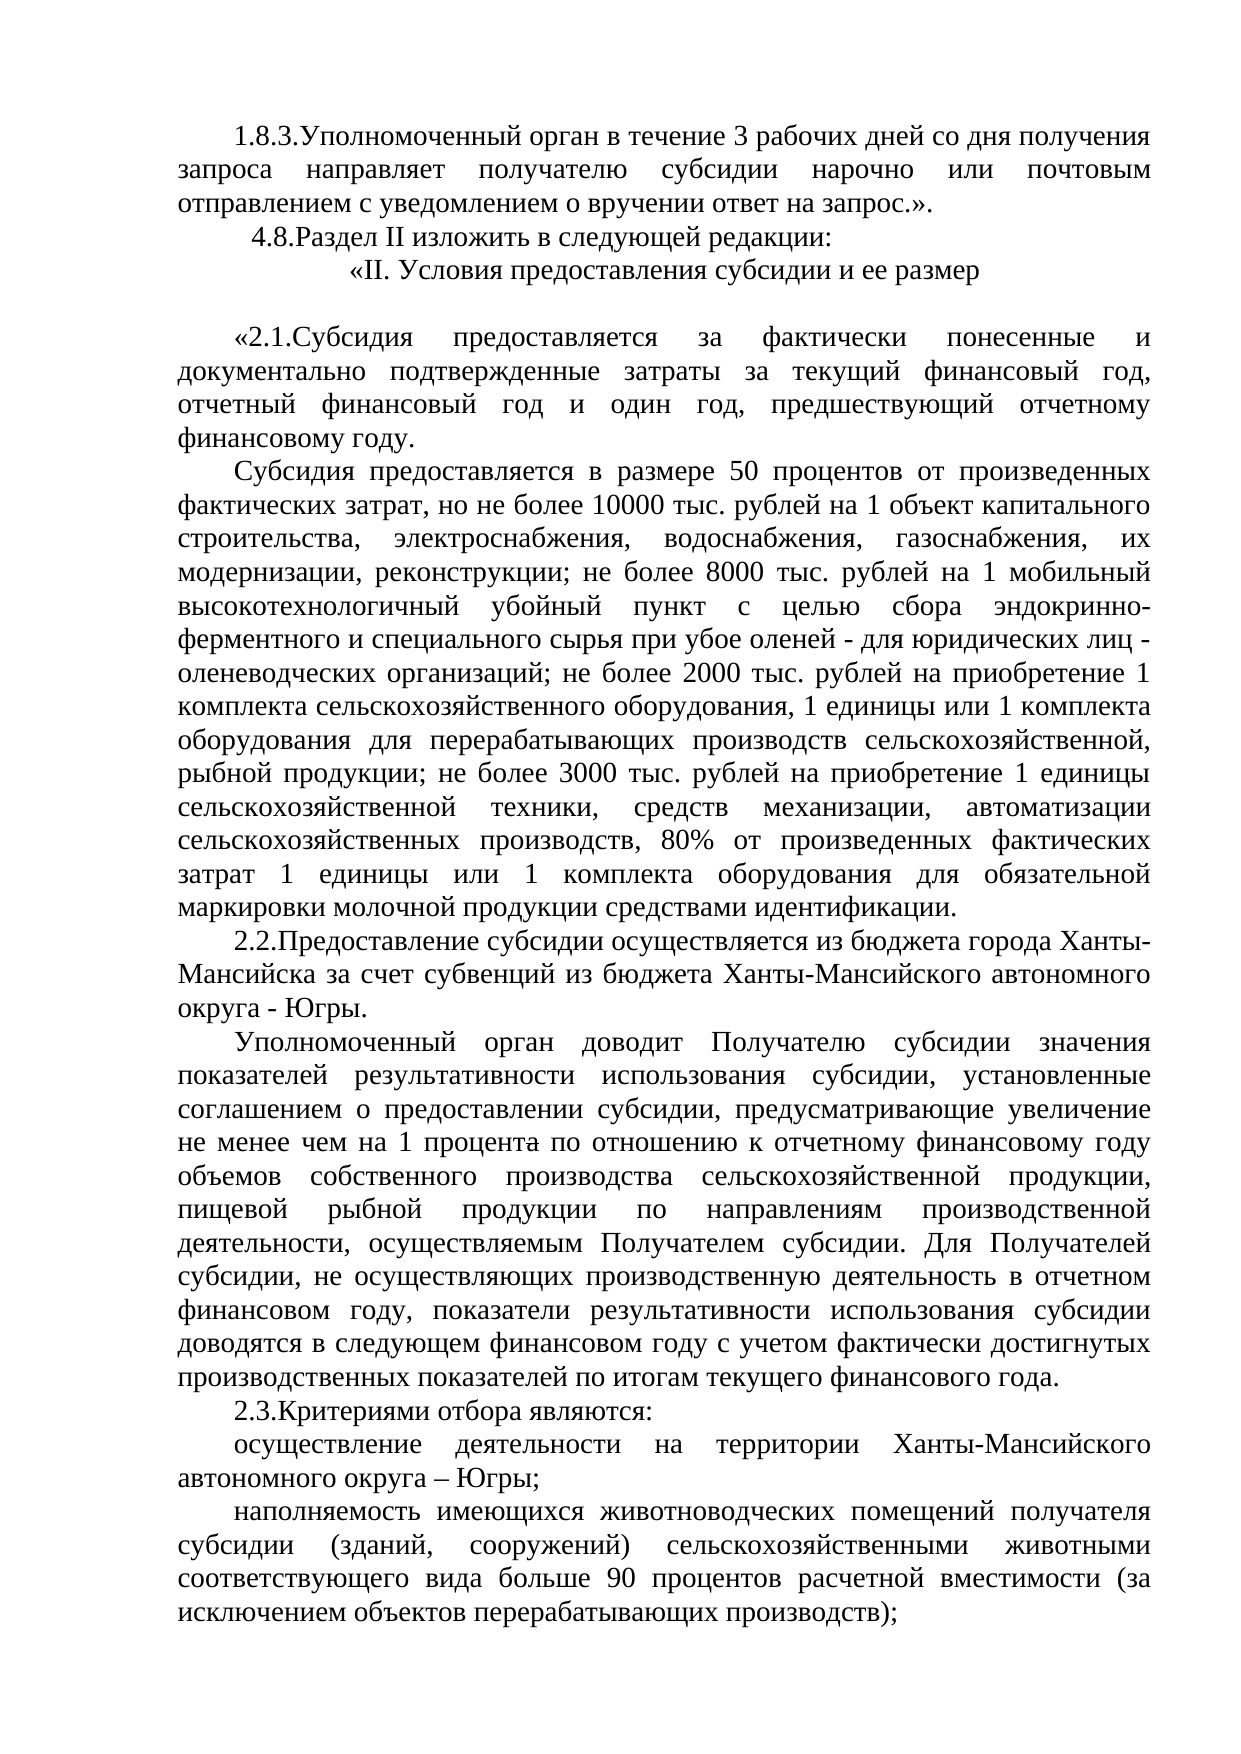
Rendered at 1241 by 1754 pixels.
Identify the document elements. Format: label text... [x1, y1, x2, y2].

text Уполномоченный орган доводит Получателю субсидии значения показателей результативности использования субсидии, установленные соглашением о предоставлении субсидии, предусматривающие увеличение не менее чем на 1 процента по отношению к отчетному финансовому году объемов собственного производства сельскохозяйственной продукции, пищевой рыбной продукции по направлениям производственной деятельности, осуществляемым Получателем субсидии. Для Получателей субсидии, не осуществляющих производственную деятельность в отчетном финансовом году, показатели результативности использования субсидии доводятся в следующем финансовом году с учетом фактически достигнутых производственных показателей по итогам текущего финансового года. [177, 1024, 1152, 1393]
text 2.2.Предоставление субсидии осуществляется из бюджета города Ханты-Мансийска за счет субвенций из бюджета Ханты-Мансийского автономного округа - Югры. [177, 923, 1152, 1024]
text Субсидия предоставляется в размере 50 процентов от произведенных фактических затрат, но не более 10000 тыс. рублей на 1 объект капитального строительства, электроснабжения, водоснабжения, газоснабжения, их модернизации, реконструкции; не более 8000 тыс. рублей на 1 мобильный высокотехнологичный убойный пункт с целью сбора эндокринно-ферментного и специального сырья при убое оленей - для юридических лиц - оленеводческих организаций; не более 2000 тыс. рублей на приобретение 1 комплекта сельскохозяйственного оборудования, 1 единицы или 1 комплекта оборудования для перерабатывающих производств сельскохозяйственной, рыбной продукции; не более 3000 тыс. рублей на приобретение 1 единицы сельскохозяйственной техники, средств механизации, автоматизации сельскохозяйственных производств, 80% от произведенных фактических затрат 1 единицы или 1 комплекта оборудования для обязательной маркировки молочной продукции средствами идентификации. [177, 453, 1152, 923]
title «II. Условия предоставления субсидии и ее размер [177, 252, 1152, 286]
text «2.1.Субсидия предоставляется за фактически понесенные и документально подтвержденные затраты за текущий финансовый год, отчетный финансовый год и один год, предшествующий отчетному финансовому году. [177, 319, 1152, 453]
text осуществление деятельности на территории Ханты-Мансийского автономного округа – Югры; [177, 1426, 1152, 1493]
text 1.8.3.Уполномоченный орган в течение 3 рабочих дней со дня получения запроса направляет получателю субсидии нарочно или почтовым отправлением с уведомлением о вручении ответ на запрос.». [177, 118, 1152, 219]
text 2.3.Критериями отбора являются: [177, 1393, 1152, 1426]
text 4.8.Раздел II изложить в следующей редакции: [177, 219, 1152, 252]
text наполняемость имеющихся животноводческих помещений получателя субсидии (зданий, сооружений) сельскохозяйственными животными соответствующего вида больше 90 процентов расчетной вместимости (за исключением объектов перерабатывающих производств); [177, 1493, 1152, 1627]
